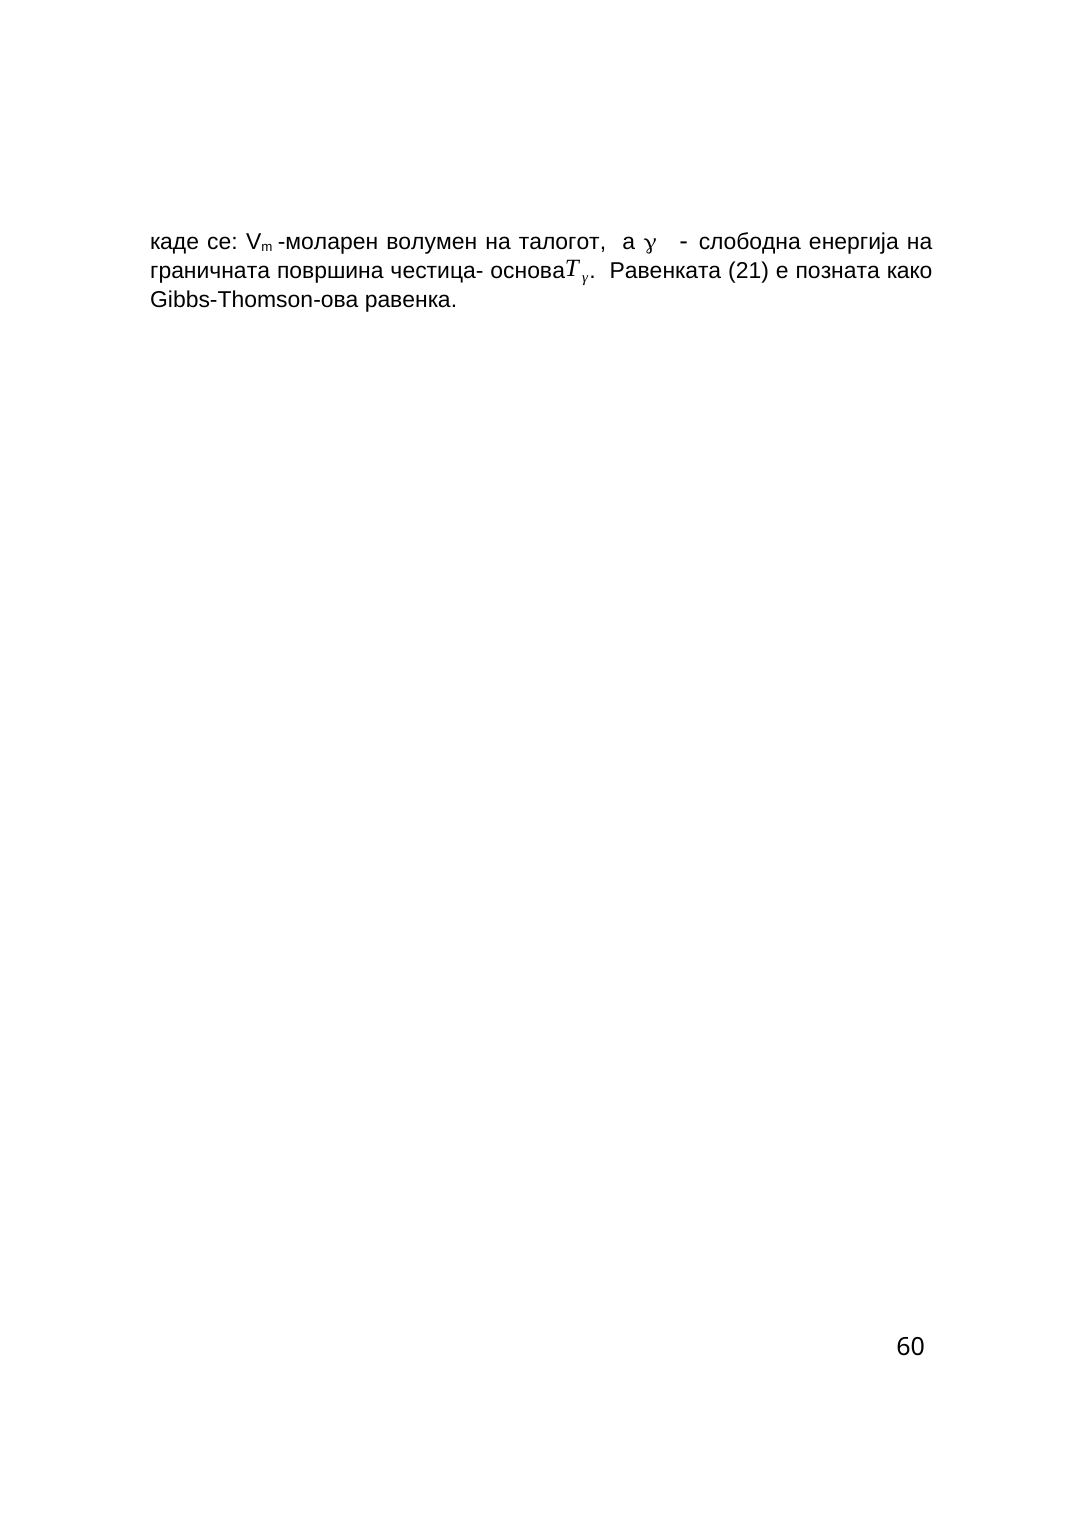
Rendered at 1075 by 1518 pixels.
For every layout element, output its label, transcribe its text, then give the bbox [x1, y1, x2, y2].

subtitle каде се: Vm -моларен волумен на талогот, а слободна енергија на граничната површина честица- основа. Равенката (21) е позната како Gibbs-Thomson-ова равенка. [150, 228, 932, 312]
